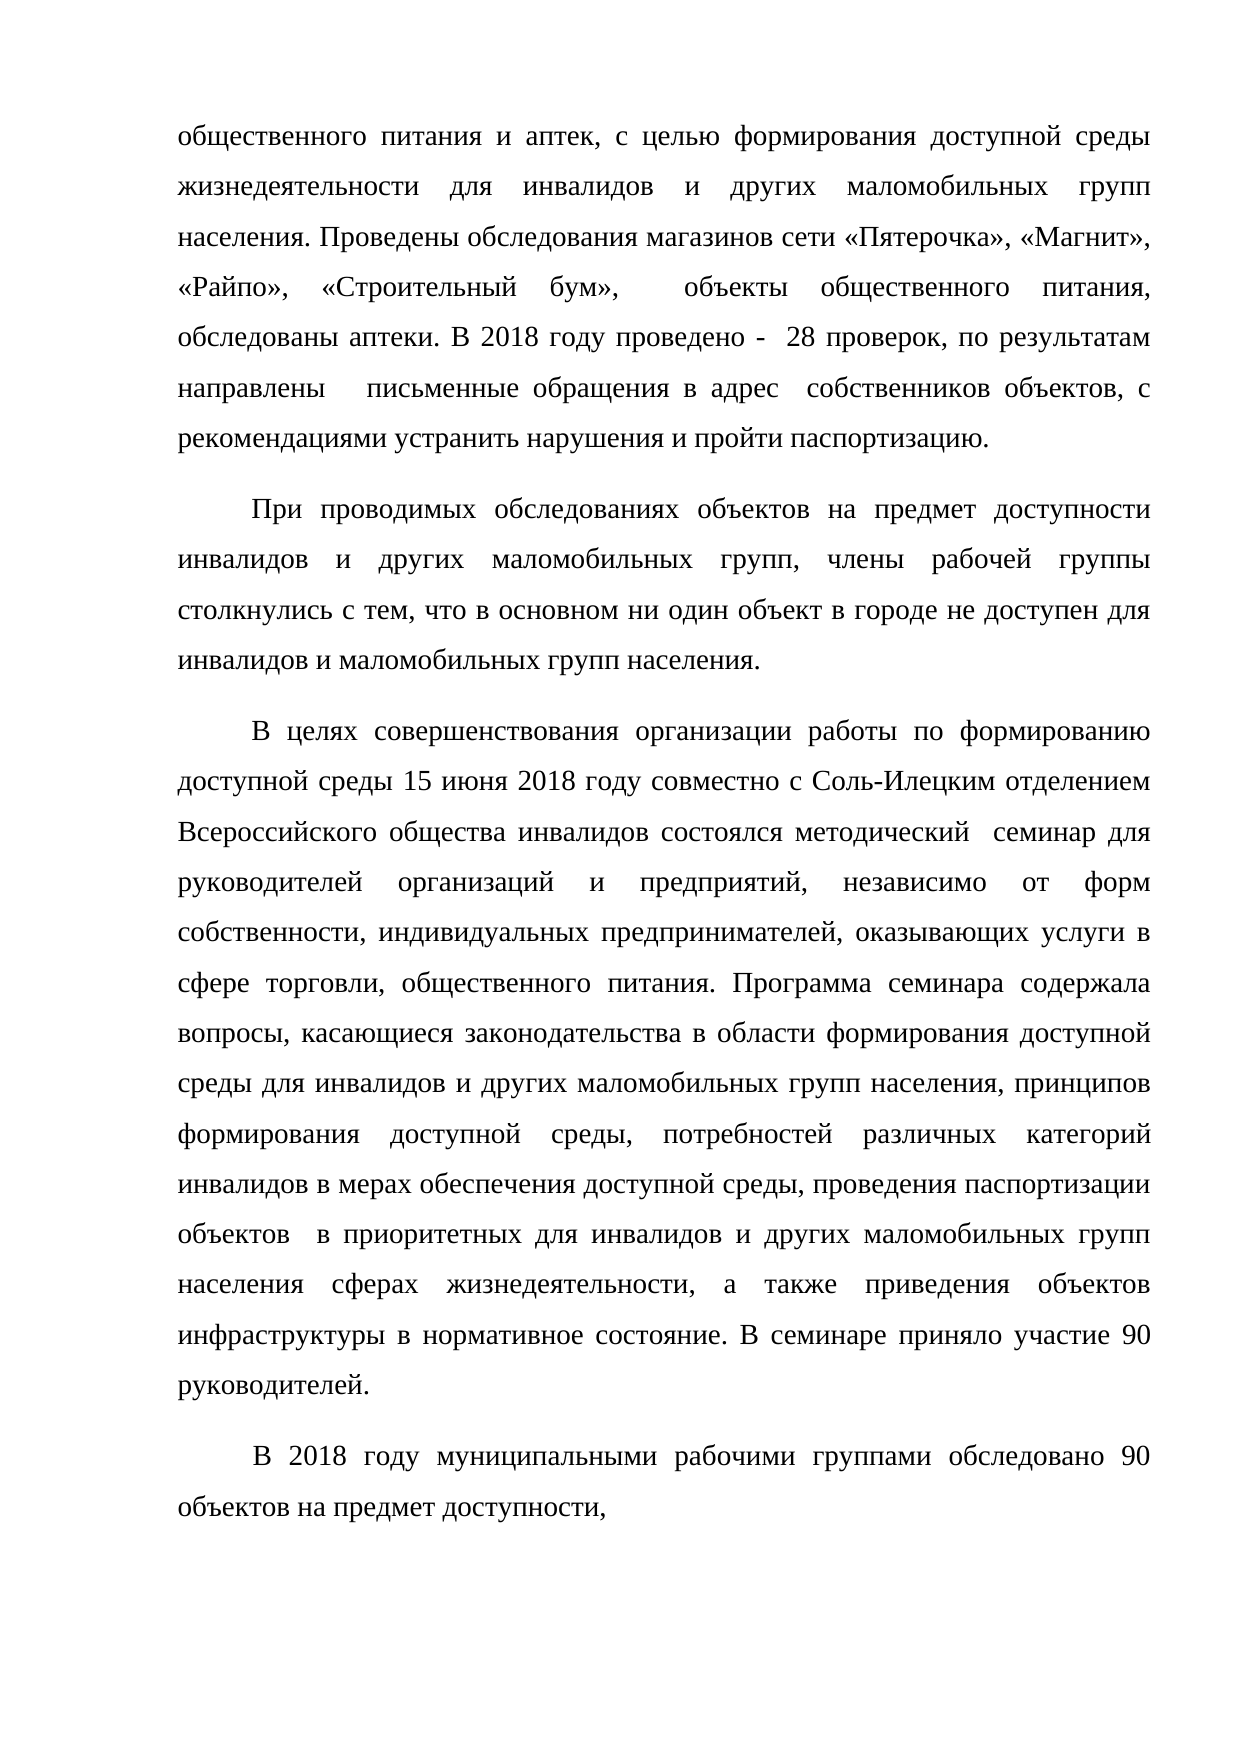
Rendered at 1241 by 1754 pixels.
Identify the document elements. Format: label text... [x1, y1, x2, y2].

text При проводимых обследованиях объектов на предмет доступности инвалидов и других маломобильных групп, члены рабочей группы столкнулись с тем, что в основном ни один объект в городе не доступен для инвалидов и маломобильных групп населения. [177, 491, 1152, 676]
text В целях совершенствования организации работы по формированию доступной среды 15 июня 2018 году совместно с Соль-Илецким отделением Всероссийского общества инвалидов состоялся методический семинар для руководителей организаций и предприятий, независимо от форм собственности, индивидуальных предпринимателей, оказывающих услуги в сфере торговли, общественного питания. Программа семинара содержала вопросы, касающиеся законодательства в области формирования доступной среды для инвалидов и других маломобильных групп населения, принципов формирования доступной среды, потребностей различных категорий инвалидов в мерах обеспечения доступной среды, проведения паспортизации объектов в приоритетных для инвалидов и других маломобильных групп населения сферах жизнедеятельности, а также приведения объектов инфраструктуры в нормативное состояние. В семинаре приняло участие 90 руководителей. [177, 713, 1152, 1401]
text В 2018 году муниципальными рабочими группами обследовано 90 объектов на предмет доступности, [177, 1438, 1152, 1522]
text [177, 118, 1152, 453]
